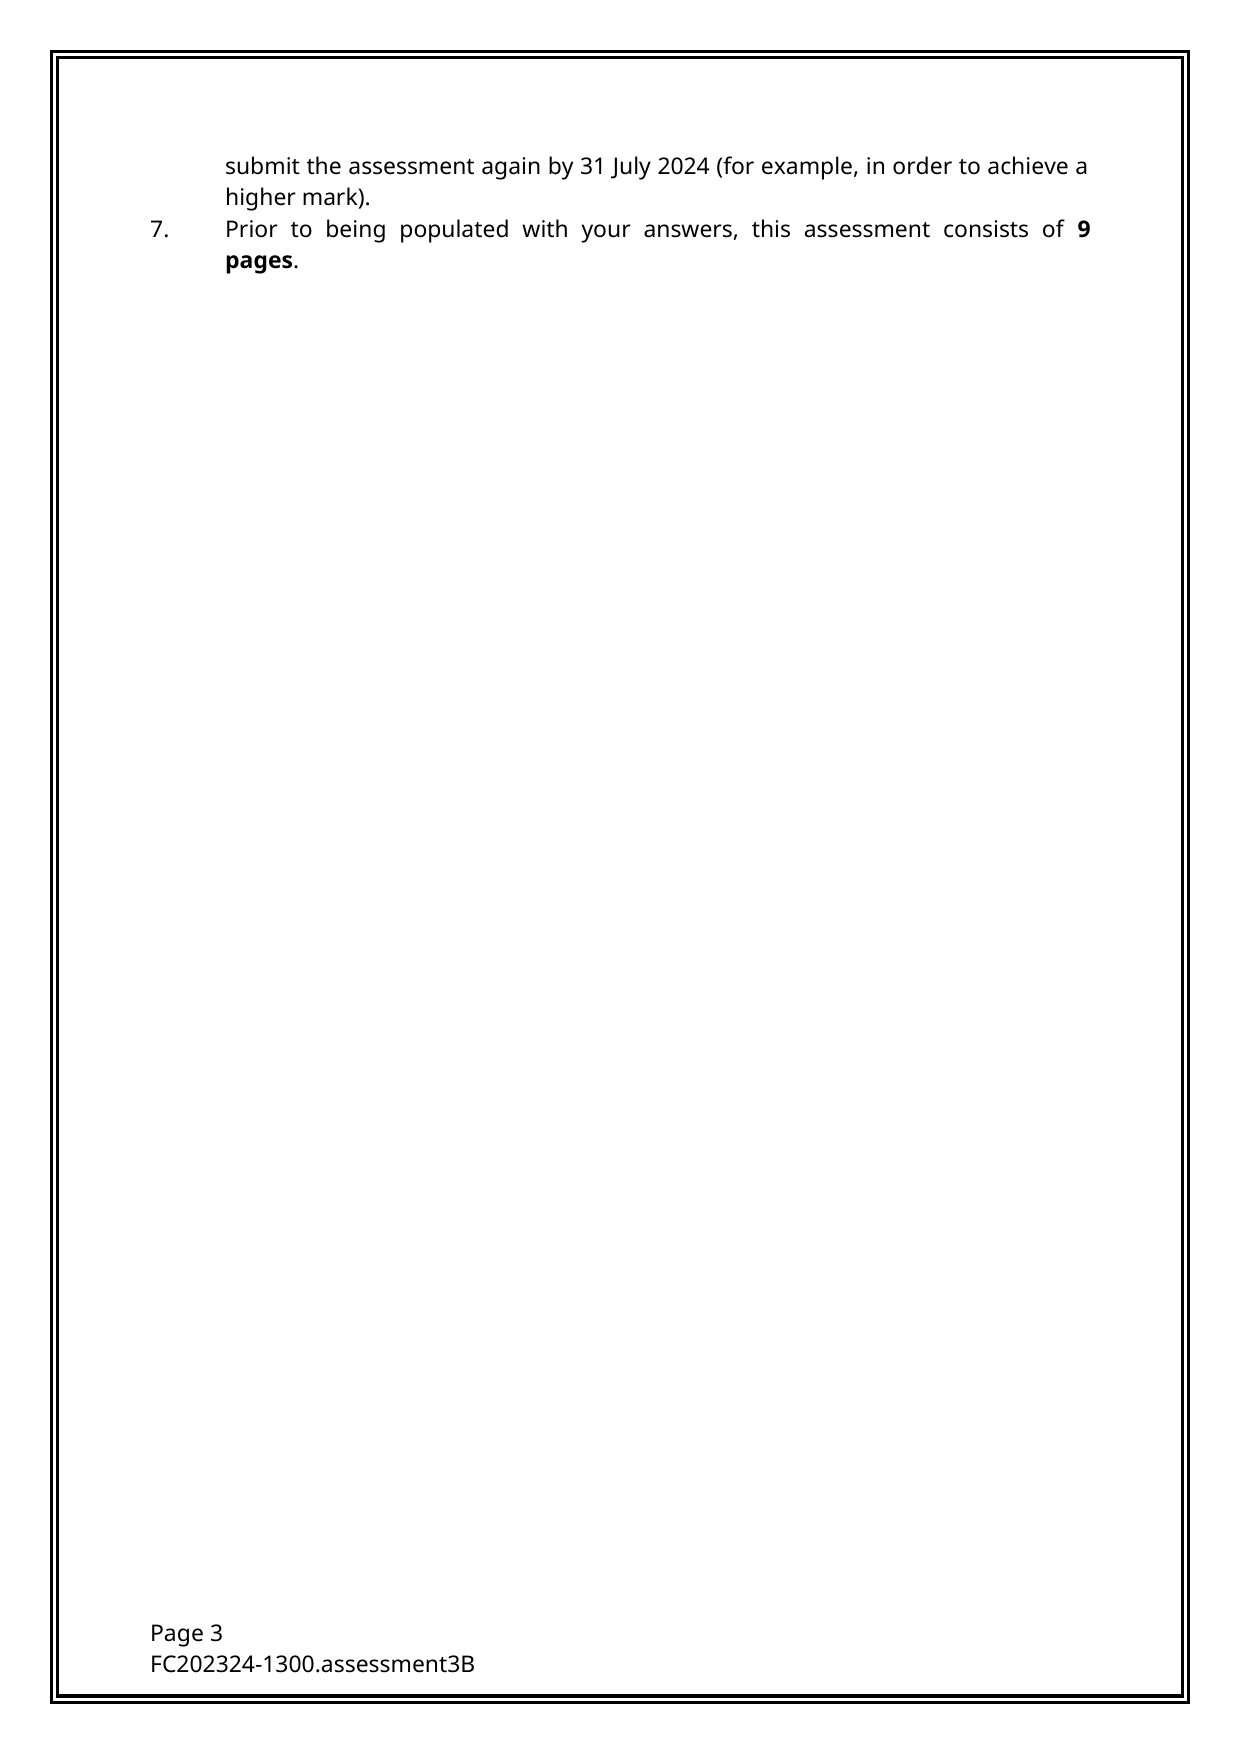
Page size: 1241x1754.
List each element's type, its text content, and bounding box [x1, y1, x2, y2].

text 7. Prior to being populated with your answers, this assessment consists of 9 pages. [150, 212, 1090, 275]
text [150, 150, 1090, 212]
